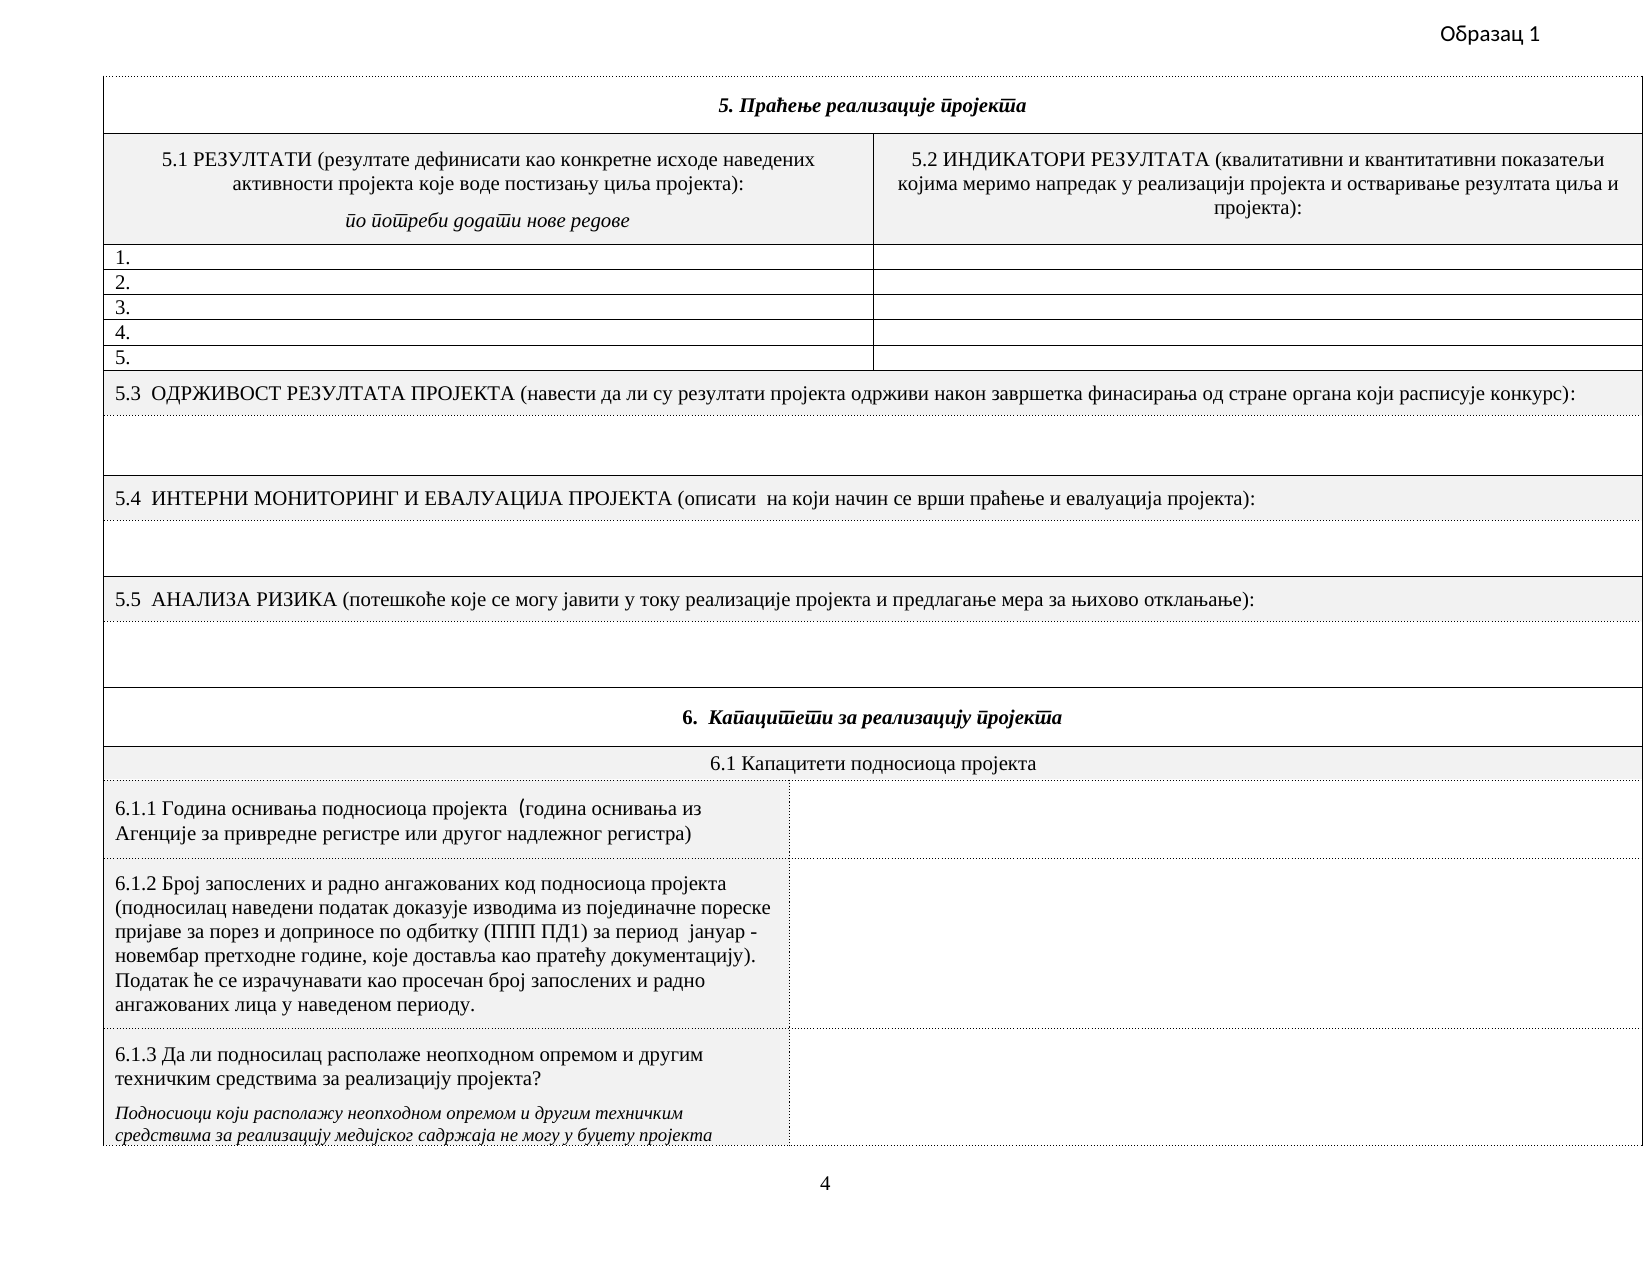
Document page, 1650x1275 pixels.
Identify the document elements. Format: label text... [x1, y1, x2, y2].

table_cell 6.1.1 Година оснивања подносиоца пројекта (година оснивања из Агенције за привредне регистре или другог надлежног регистра) [104, 780, 790, 858]
table_cell [874, 295, 1642, 319]
table_cell [874, 245, 1642, 269]
table_cell 5.3 ОДРЖИВОСТ РЕЗУЛТАТА ПРОЈЕКТА (навести да ли су резултати пројекта одрживи након завршетка финасирања од стране органа који расписује конкурс): [104, 371, 1642, 415]
table_cell 5. Праћење реализације пројекта [104, 76, 1642, 133]
table_cell [790, 858, 1642, 1028]
table_cell 1. [104, 245, 873, 269]
table_cell 6.1.2 Број запослених и радно ангажованих код подносиоца пројекта (подносилац наведени податак доказује изводима из појединачне пореске пријаве за порез и доприносе по одбитку (ППП ПД1) за период јануар - новембар претходне године, које доставља као пратећу документацију). Податак ће се израчунавати као просечан број запослених и радно ангажованих лица у наведеном периоду. [104, 858, 790, 1028]
table_cell [104, 621, 1642, 687]
table_cell 5.2 ИНДИКАТОРИ РЕЗУЛТАТА (квалитативни и квантитативни показатељи којима меримо напредак у реализацији пројекта и остваривање резултата циља и пројекта): [874, 134, 1642, 244]
table_cell 5.5 АНАЛИЗА РИЗИКА (потешкоће које се могу јавити у току реализације пројекта и предлагање мера за њихово отклањање): [104, 577, 1642, 621]
table_cell [104, 520, 1642, 576]
table_cell 6. Капацитети за реализацију пројекта [104, 688, 1642, 746]
table_cell 3. [104, 295, 873, 319]
table_cell 4. [104, 320, 873, 344]
table_cell [874, 270, 1642, 294]
table_cell 6.1 Капацитети подносиоца пројекта [104, 747, 1642, 779]
table_cell 5.4 ИНТЕРНИ МОНИТОРИНГ И ЕВАЛУАЦИЈА ПРОЈЕКТА (описати на који начин се врши праћење и евалуација пројекта): [104, 476, 1642, 520]
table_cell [104, 1028, 790, 1145]
table_cell 5.1 РЕЗУЛТАТИ (резултате дефинисати као конкретне исходе наведених активности пројекта које воде постизању циља пројекта): по потреби додати нове редове [104, 134, 873, 244]
table_cell [874, 346, 1642, 369]
table_cell [790, 780, 1642, 858]
table_cell 2. [104, 270, 873, 294]
table_cell [874, 320, 1642, 344]
table_cell [104, 415, 1642, 475]
table_cell 5. [104, 346, 873, 369]
table_cell [790, 1028, 1642, 1145]
